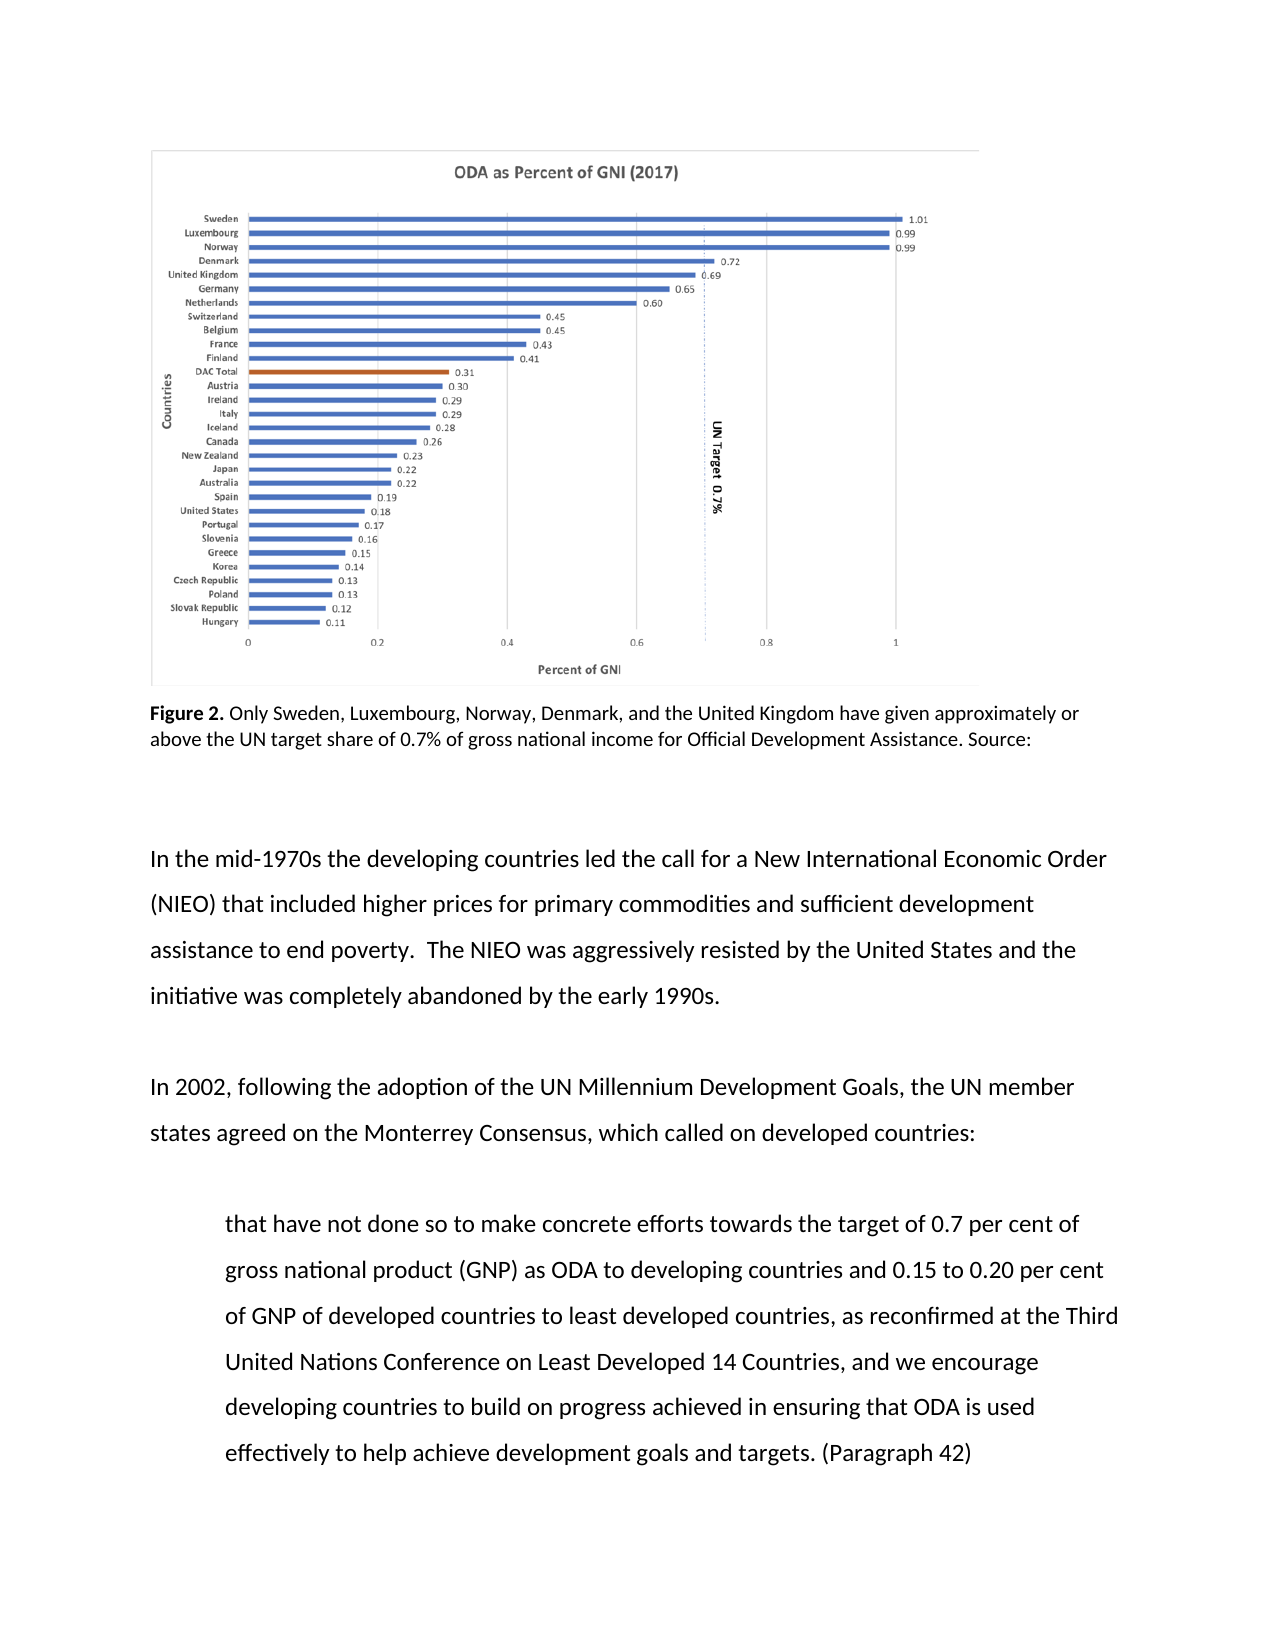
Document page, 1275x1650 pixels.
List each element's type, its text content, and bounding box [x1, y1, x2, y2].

text In the mid-1970s the developing countries led the call for a New International Economic Order (NIEO) that included higher prices for primary commodities and sufficient development assistance to end poverty. The NIEO was aggressively resisted by the United States and the initiative was completely abandoned by the early 1990s. [150, 843, 1125, 1010]
text In 2002, following the adoption of the UN Millennium Development Goals, the UN member states agreed on the Monterrey Consensus, which called on developed countries: [150, 1071, 1125, 1148]
text Figure 2. Only Sweden, Luxembourg, Norway, Denmark, and the United Kingdom have given approximately or above the UN target share of 0.7% of gross national income for Official Development Assistance. Source: [150, 700, 1125, 751]
text that have not done so to make concrete efforts towards the target of 0.7 per cent of gross national product (GNP) as ODA to developing countries and 0.15 to 0.20 per cent of GNP of developed countries to least developed countries, as reconfirmed at the Third United Nations Conference on Least Developed 14 Countries, and we encourage developing countries to build on progress achieved in ensuring that ODA is used effectively to help achieve development goals and targets. (Paragraph 42) [225, 1208, 1125, 1468]
picture [150, 150, 980, 686]
